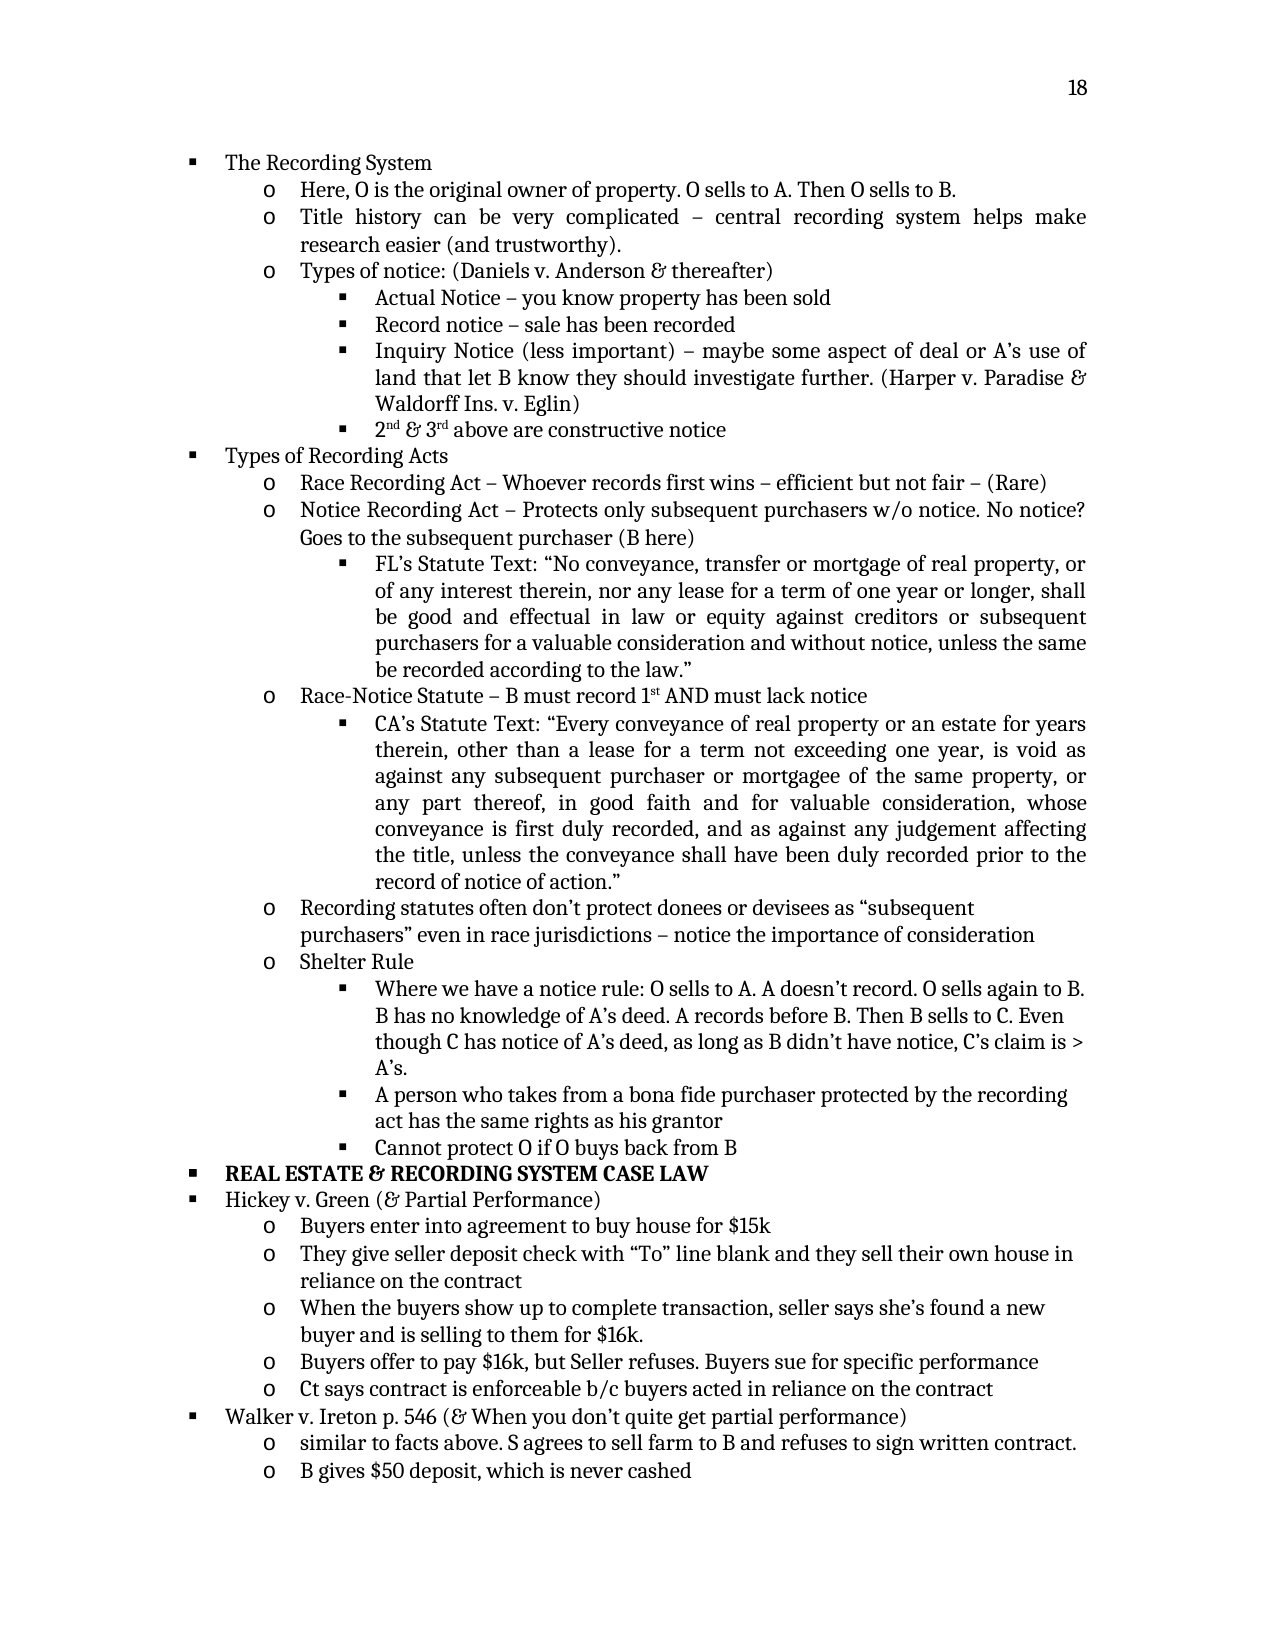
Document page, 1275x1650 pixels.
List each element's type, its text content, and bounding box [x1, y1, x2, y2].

list CA’s Statute Text: “Every conveyance of real property or an estate for years therein, other than a lease for a term not exceeding one year, is void as against any subsequent purchaser or mortgagee of the same property, or any part thereof, in good faith and for valuable consideration, whose conveyance is first duly recorded, and as against any judgement affecting the title, unless the conveyance shall have been duly recorded prior to the record of notice of action.” [337, 710, 1087, 895]
list Shelter Rule [262, 949, 1087, 976]
list similar to facts above. S agrees to sell farm to B and refuses to sign written contract. [262, 1430, 1087, 1457]
list They give seller deposit check with “To” line blank and they sell their own house in reliance on the contract [262, 1241, 1087, 1295]
list 2nd & 3rd above are constructive notice [337, 417, 1087, 443]
list FL’s Statute Text: “No conveyance, transfer or mortgage of real property, or of any interest therein, nor any lease for a term of one year or longer, shall be good and effectual in law or equity against creditors or subsequent purchasers for a valuable consideration and without notice, unless the same be recorded according to the law.” [337, 551, 1087, 683]
list Where we have a notice rule: O sells to A. A doesn’t record. O sells again to B. B has no knowledge of A’s deed. A records before B. Then B sells to C. Even though C has notice of A’s deed, as long as B didn’t have notice, C’s claim is > A’s. [337, 976, 1087, 1082]
list When the buyers show up to complete transaction, seller says she’s found a new buyer and is selling to them for $16k. [262, 1295, 1087, 1348]
list Inquiry Notice (less important) – maybe some aspect of deal or A’s use of land that let B know they should investigate further. (Harper v. Paradise & Waldorff Ins. v. Eglin) [337, 338, 1087, 417]
list Types of notice: (Daniels v. Anderson & thereafter) [262, 258, 1087, 285]
list Title history can be very complicated – central recording system helps make research easier (and trustworthy). [262, 204, 1087, 258]
list Walker v. Ireton p. 546 (& When you don’t quite get partial performance) [187, 1403, 1087, 1430]
list Buyers enter into agreement to buy house for $15k [262, 1213, 1087, 1241]
list Cannot protect O if O buys back from B [337, 1134, 1087, 1161]
list Types of Recording Acts [187, 443, 1087, 470]
list Actual Notice – you know property has been sold [337, 285, 1087, 312]
list Recording statutes often don’t protect donees or devisees as “subsequent purchasers” even in race jurisdictions – notice the importance of consideration [262, 895, 1087, 949]
list Notice Recording Act – Protects only subsequent purchasers w/o notice. No notice? Goes to the subsequent purchaser (B here) [262, 497, 1087, 551]
list Race-Notice Statute – B must record 1st AND must lack notice [262, 683, 1087, 710]
list Buyers offer to pay $16k, but Seller refuses. Buyers sue for specific performance [262, 1348, 1087, 1376]
list Record notice – sale has been recorded [337, 312, 1087, 338]
list Hickey v. Green (& Partial Performance) [187, 1187, 1087, 1213]
list A person who takes from a bona fide purchaser protected by the recording act has the same rights as his grantor [337, 1082, 1087, 1134]
list Here, O is the original owner of property. O sells to A. Then O sells to B. [262, 176, 1087, 204]
list Ct says contract is enforceable b/c buyers acted in reliance on the contract [262, 1376, 1087, 1403]
list Race Recording Act – Whoever records first wins – efficient but not fair – (Rare) [262, 470, 1087, 497]
list REAL ESTATE & RECORDING SYSTEM CASE LAW [187, 1161, 1087, 1187]
list B gives $50 deposit, which is never cashed [262, 1457, 1087, 1485]
list The Recording System [187, 150, 1087, 176]
